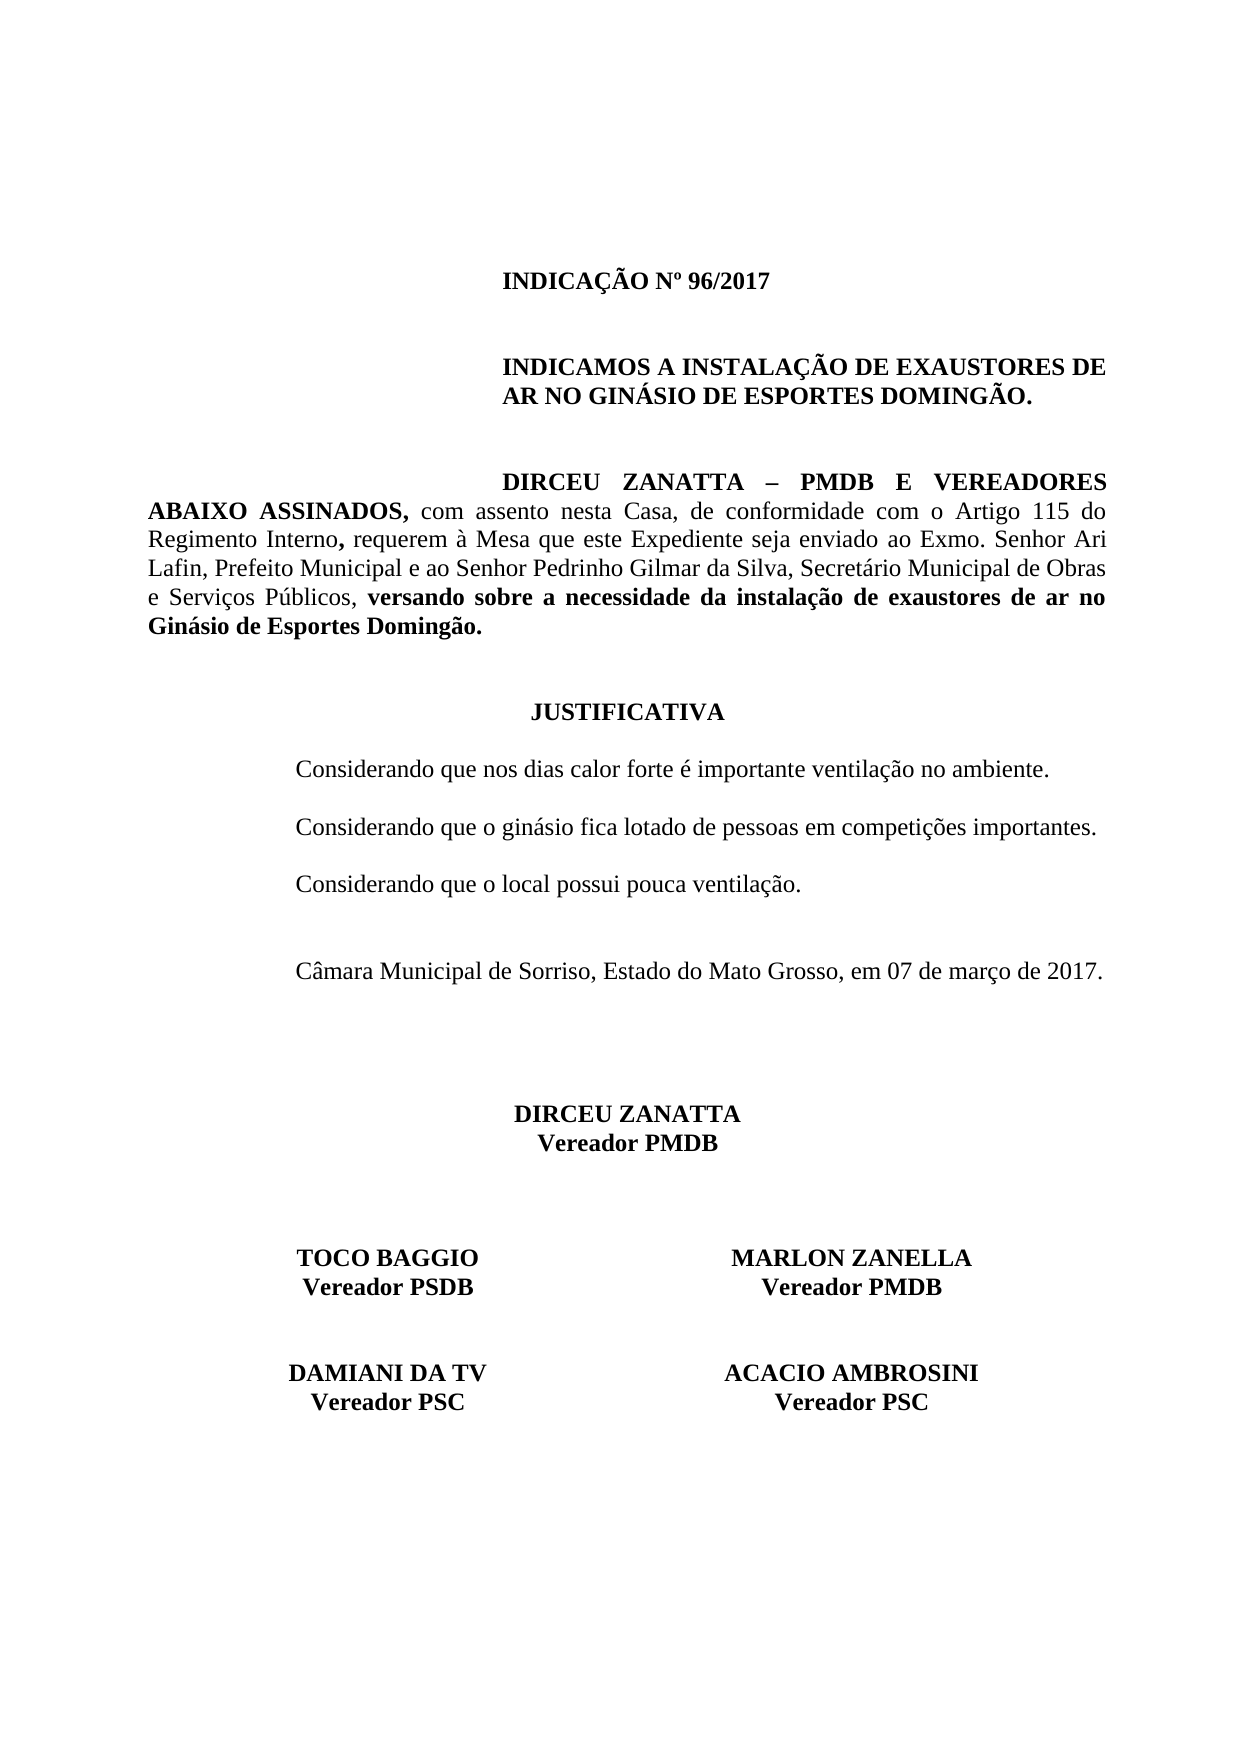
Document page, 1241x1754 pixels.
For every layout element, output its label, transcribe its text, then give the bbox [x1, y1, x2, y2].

text Considerando que o local possui pouca ventilação. [148, 869, 1107, 898]
text INDICAMOS A INSTALAÇÃO DE EXAUSTORES DE AR NO GINÁSIO DE ESPORTES DOMINGÃO. [502, 352, 1107, 409]
subtitle INDICAÇÃO Nº 96/2017 [502, 266, 1107, 294]
text Considerando que nos dias calor forte é importante ventilação no ambiente. [148, 754, 1107, 783]
text DIRCEU ZANATTA – PMDB E VEREADORES ABAIXO ASSINADOS, com assento nesta Casa, de conformidade com o Artigo 115 do Regimento Interno, requerem à Mesa que este Expediente seja enviado ao Exmo. Senhor Ari Lafin, Prefeito Municipal e ao Senhor Pedrinho Gilmar da Silva, Secretário Municipal de Obras e Serviços Públicos, versando sobre a necessidade da instalação de exaustores de ar no Ginásio de Esportes Domingão. [148, 467, 1107, 639]
text DIRCEU ZANATTA [148, 1099, 1107, 1128]
text JUSTIFICATIVA [148, 697, 1107, 726]
table_header MARLON ZANELLA Vereador PMDB ACACIO AMBROSINI Vereador PSC [635, 1157, 1068, 1416]
text Câmara Municipal de Sorriso, Estado do Mato Grosso, em 07 de março de 2017. [148, 956, 1107, 984]
text Considerando que o ginásio fica lotado de pessoas em competições importantes. [148, 812, 1107, 841]
text Vereador PMDB [148, 1128, 1107, 1157]
table_header TOCO BAGGIO Vereador PSDB DAMIANI DA TV Vereador PSC [140, 1157, 635, 1416]
